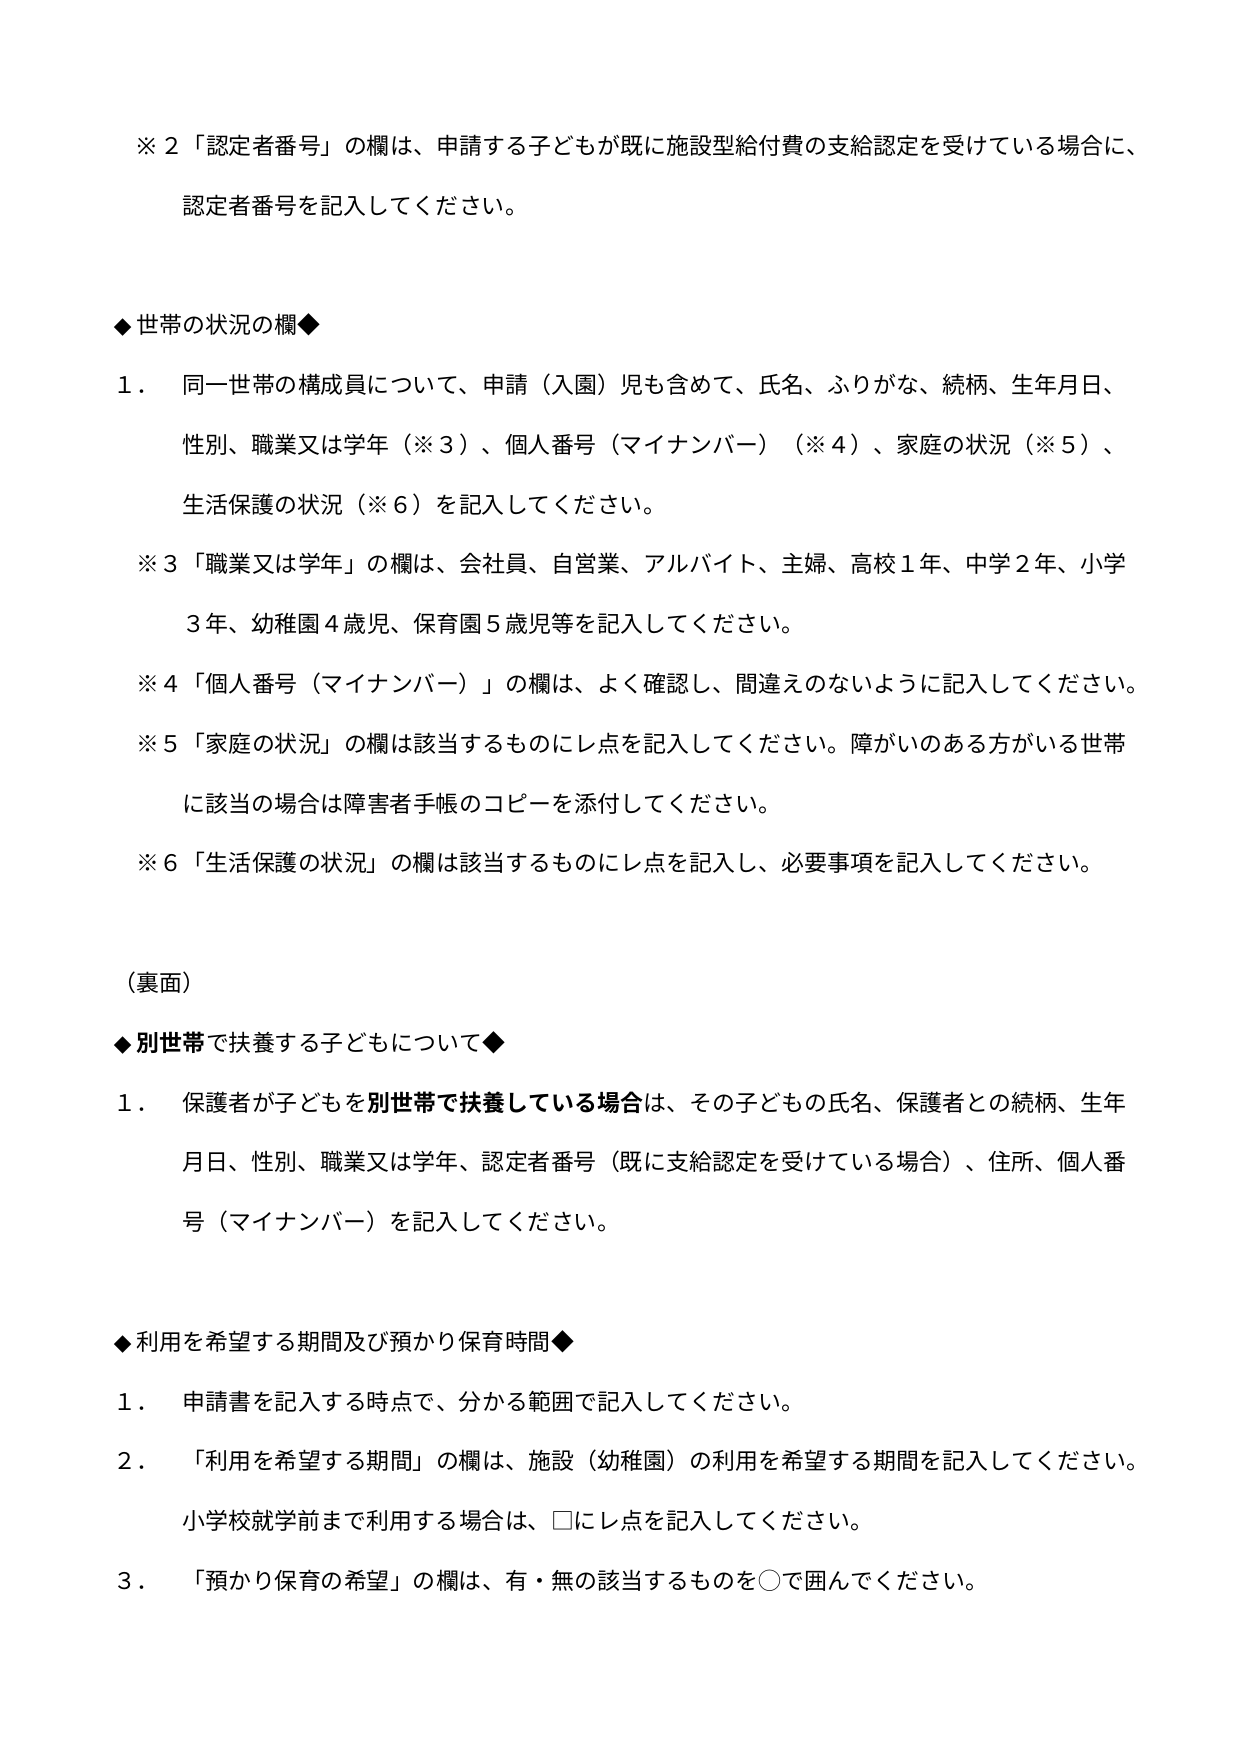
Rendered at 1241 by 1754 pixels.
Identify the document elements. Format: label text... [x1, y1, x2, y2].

text （裏面） [114, 952, 1127, 1011]
text １． 申請書を記入する時点で、分かる範囲で記入してください。 [114, 1370, 1127, 1430]
text ※５「家庭の状況」の欄は該当するものにレ点を記入してください。障がいのある方がいる世帯に該当の場合は障害者手帳のコピーを添付してください。 [114, 712, 1127, 832]
text ◆別世帯で扶養する子どもについて◆ [114, 1011, 1127, 1071]
text １． 保護者が子どもを別世帯で扶養している場合は、その子どもの氏名、保護者との続柄、生年月日、性別、職業又は学年、認定者番号（既に支給認定を受けている場合）、住所、個人番号（マイナンバー）を記入してください。 [114, 1071, 1127, 1251]
text ※６「生活保護の状況」の欄は該当するものにレ点を記入し、必要事項を記入してください。 [114, 832, 1127, 892]
text １． 同一世帯の構成員について、申請（入園）児も含めて、氏名、ふりがな、続柄、生年月日、性別、職業又は学年（※３）、個人番号（マイナンバー）（※４）、家庭の状況（※５）、生活保護の状況（※６）を記入してください。 [114, 354, 1127, 533]
text ◆世帯の状況の欄◆ [114, 294, 1127, 354]
text ※４「個人番号（マイナンバー）」の欄は、よく確認し、間違えのないように記入してください。 [114, 653, 1127, 712]
text ※３「職業又は学年」の欄は、会社員、自営業、アルバイト、主婦、高校１年、中学２年、小学３年、幼稚園４歳児、保育園５歳児等を記入してください。 [114, 533, 1127, 653]
text ◆利用を希望する期間及び預かり保育時間◆ [114, 1310, 1127, 1370]
text ※２「認定者番号」の欄は、申請する子どもが既に施設型給付費の支給認定を受けている場合に、認定者番号を記入してください。 [133, 114, 1127, 234]
text ２． 「利用を希望する期間」の欄は、施設（幼稚園）の利用を希望する期間を記入してください。小学校就学前まで利用する場合は、□にレ点を記入してください。 [114, 1430, 1127, 1549]
text ３． 「預かり保育の希望」の欄は、有・無の該当するものを◯で囲んでください。 [114, 1549, 1127, 1609]
